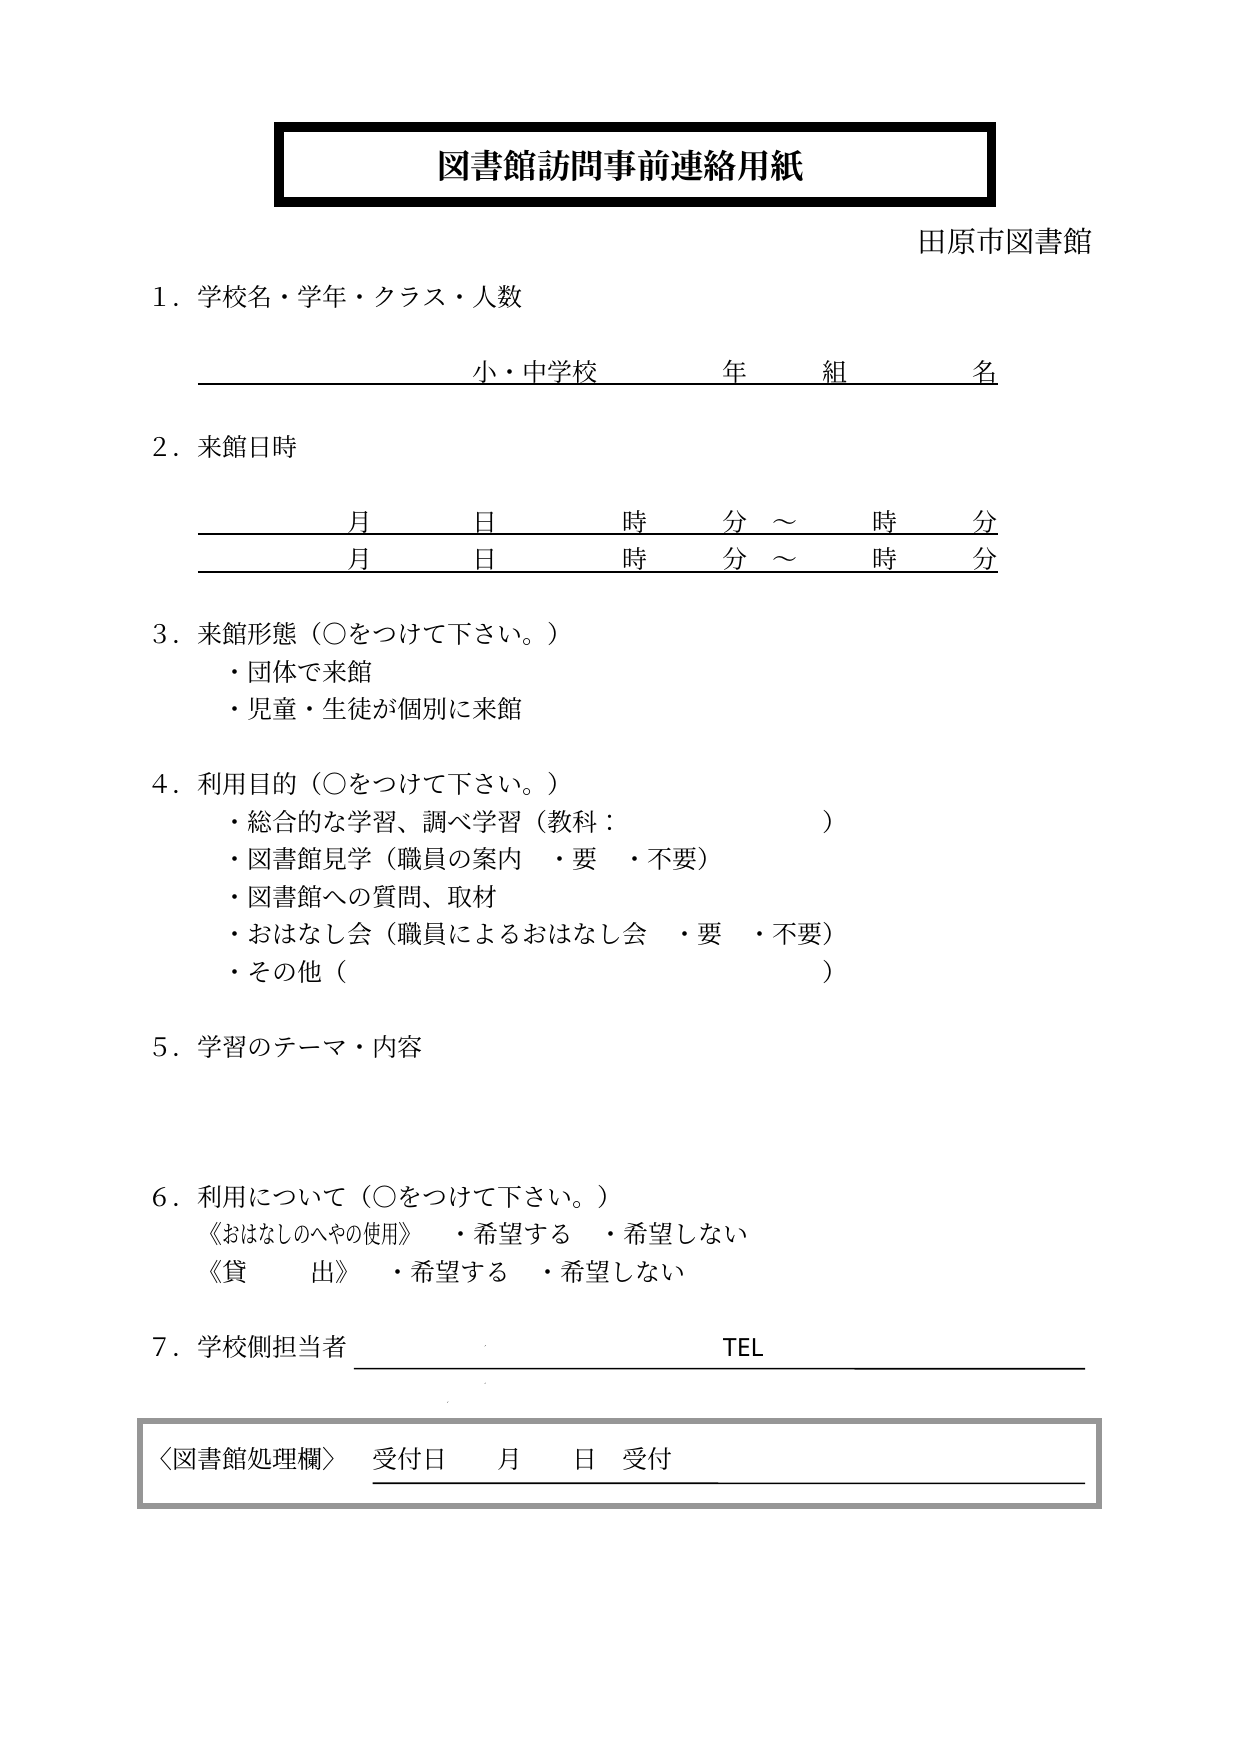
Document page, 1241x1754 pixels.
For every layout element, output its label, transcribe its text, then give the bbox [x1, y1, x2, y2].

text １．学校名・学年・クラス・人数 [148, 277, 1092, 314]
text ２．来館日時 [148, 427, 1092, 464]
text ・図書館見学（職員の案内 ・要 ・不要） [148, 839, 1092, 877]
text ・図書館への質問、取材 [148, 877, 1092, 914]
text 月 日 時 分 ～ 時 分 [148, 502, 1092, 539]
text ・団体で来館 [148, 652, 1092, 689]
text ７．学校側担当者 TEL [148, 1327, 1092, 1364]
text 図書館訪問事前連絡用紙 [148, 127, 1092, 202]
text ・おはなし会（職員によるおはなし会 ・要 ・不要） [148, 914, 1092, 952]
text 田原市図書館 [148, 202, 1092, 277]
text 《貸出》 ・希望する ・希望しない [148, 1252, 1092, 1289]
text 小・中学校 年 組 名 [148, 352, 1092, 389]
text 《おはなしのへやの使用》 ・希望する ・希望しない [148, 1214, 1092, 1252]
text ４．利用目的（○をつけて下さい。） [148, 764, 1092, 802]
text ６．利用について（○をつけて下さい。） [148, 1177, 1092, 1214]
text ・児童・生徒が個別に来館 [148, 689, 1092, 727]
text 〈図書館処理欄〉 受付日 月 日 受付 [148, 1439, 1092, 1477]
text ・総合的な学習、調べ学習（教科： ） [148, 802, 1092, 839]
text ・その他（ ） [148, 952, 1092, 989]
text 月 日 時 分 ～ 時 分 [148, 539, 1092, 577]
text ３．来館形態（○をつけて下さい。） [148, 614, 1092, 652]
text ５．学習のテーマ・内容 [148, 1027, 1092, 1064]
